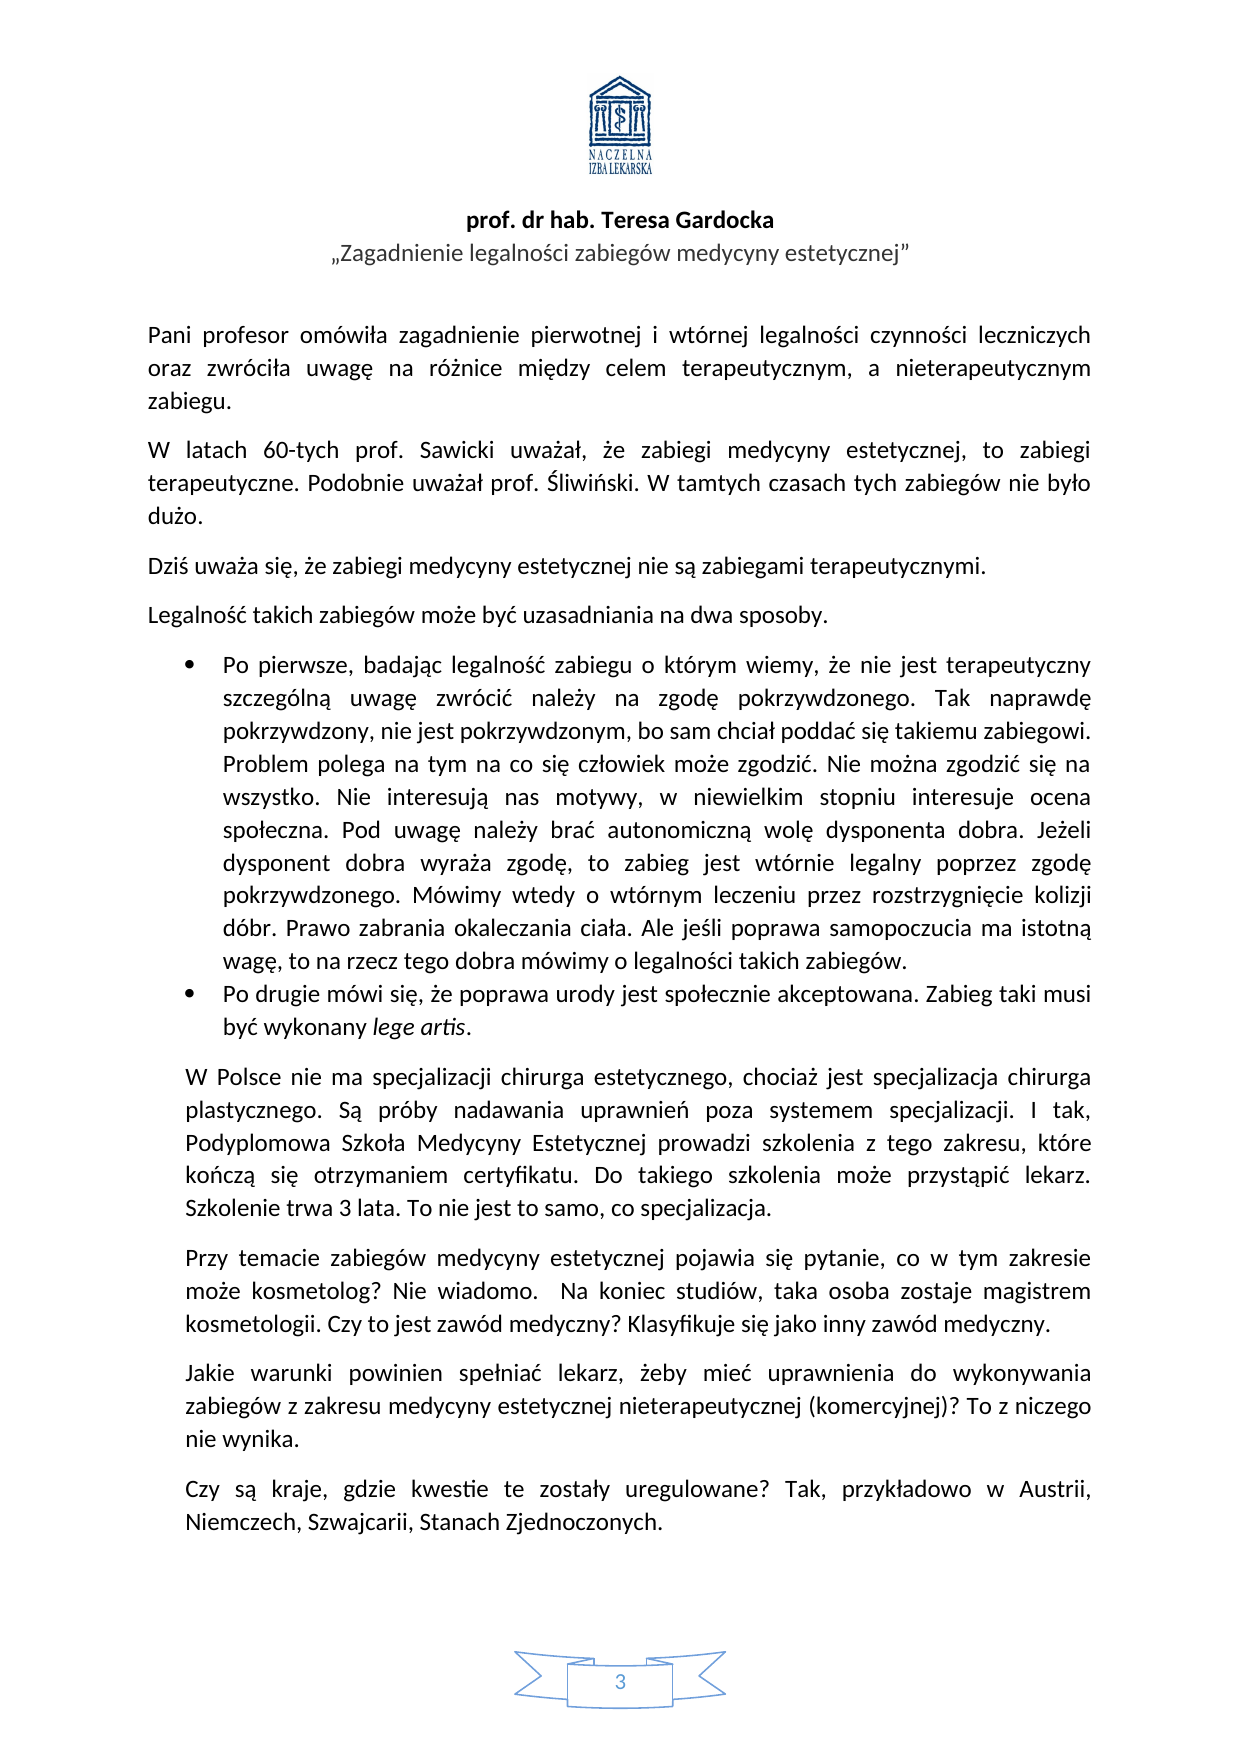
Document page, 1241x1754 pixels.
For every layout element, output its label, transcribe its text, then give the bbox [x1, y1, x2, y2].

text W latach 60-tych prof. Sawicki uważał, że zabiegi medycyny estetycznej, to zabiegi terapeutyczne. Podobnie uważał prof. Śliwiński. W tamtych czasach tych zabiegów nie było dużo. [148, 435, 1093, 531]
text Czy są kraje, gdzie kwestie te zostały uregulowane? Tak, przykładowo w Austrii, Niemczech, Szwajcarii, Stanach Zjednoczonych. [185, 1473, 1093, 1536]
text Legalność takich zabiegów może być uzasadniania na dwa sposoby. [148, 600, 1093, 630]
text prof. dr hab. Teresa Gardocka [148, 204, 1093, 234]
text Przy temacie zabiegów medycyny estetycznej pojawia się pytanie, co w tym zakresie może kosmetolog? Nie wiadomo. Na koniec studiów, taka osoba zostaje magistrem kosmetologii. Czy to jest zawód medyczny? Klasyfikuje się jako inny zawód medyczny. [185, 1242, 1093, 1338]
picture [586, 73, 654, 176]
text W Polsce nie ma specjalizacji chirurga estetycznego, chociaż jest specjalizacja chirurga plastycznego. Są próby nadawania uprawnień poza systemem specjalizacji. I tak, Podyplomowa Szkoła Medycyny Estetycznej prowadzi szkolenia z tego zakresu, które kończą się otrzymaniem certyfikatu. Do takiego szkolenia może przystąpić lekarz. Szkolenie trwa 3 lata. To nie jest to samo, co specjalizacja. [185, 1061, 1093, 1223]
text „Zagadnienie legalności zabiegów medycyny estetycznej” [148, 237, 1093, 267]
text Jakie warunki powinien spełniać lekarz, żeby mieć uprawnienia do wykonywania zabiegów z zakresu medycyny estetycznej nieterapeutycznej (komercyjnej)? To z niczego nie wynika. [185, 1358, 1093, 1454]
list Po drugie mówi się, że poprawa urody jest społecznie akceptowana. Zabieg taki musi być wykonany lege artis. [185, 978, 1093, 1042]
text Pani profesor omówiła zagadnienie pierwotnej i wtórnej legalności czynności leczniczych oraz zwróciła uwagę na różnice między celem terapeutycznym, a nieterapeutycznym zabiegu. [148, 319, 1093, 416]
text Dziś uważa się, że zabiegi medycyny estetycznej nie są zabiegami terapeutycznymi. [148, 550, 1093, 581]
list Po pierwsze, badając legalność zabiegu o którym wiemy, że nie jest terapeutyczny szczególną uwagę zwrócić należy na zgodę pokrzywdzonego. Tak naprawdę pokrzywdzony, nie jest pokrzywdzonym, bo sam chciał poddać się takiemu zabiegowi. Problem polega na tym na co się człowiek może zgodzić. Nie można zgodzić się na wszystko. Nie interesują nas motywy, w niewielkim stopniu interesuje ocena społeczna. Pod uwagę należy brać autonomiczną wolę dysponenta dobra. Jeżeli dysponent dobra wyraża zgodę, to zabieg jest wtórnie legalny poprzez zgodę pokrzywdzonego. Mówimy wtedy o wtórnym leczeniu przez rozstrzygnięcie kolizji dóbr. Prawo zabrania okaleczania ciała. Ale jeśli poprawa samopoczucia ma istotną wagę, to na rzecz tego dobra mówimy o legalności takich zabiegów. [185, 649, 1093, 976]
